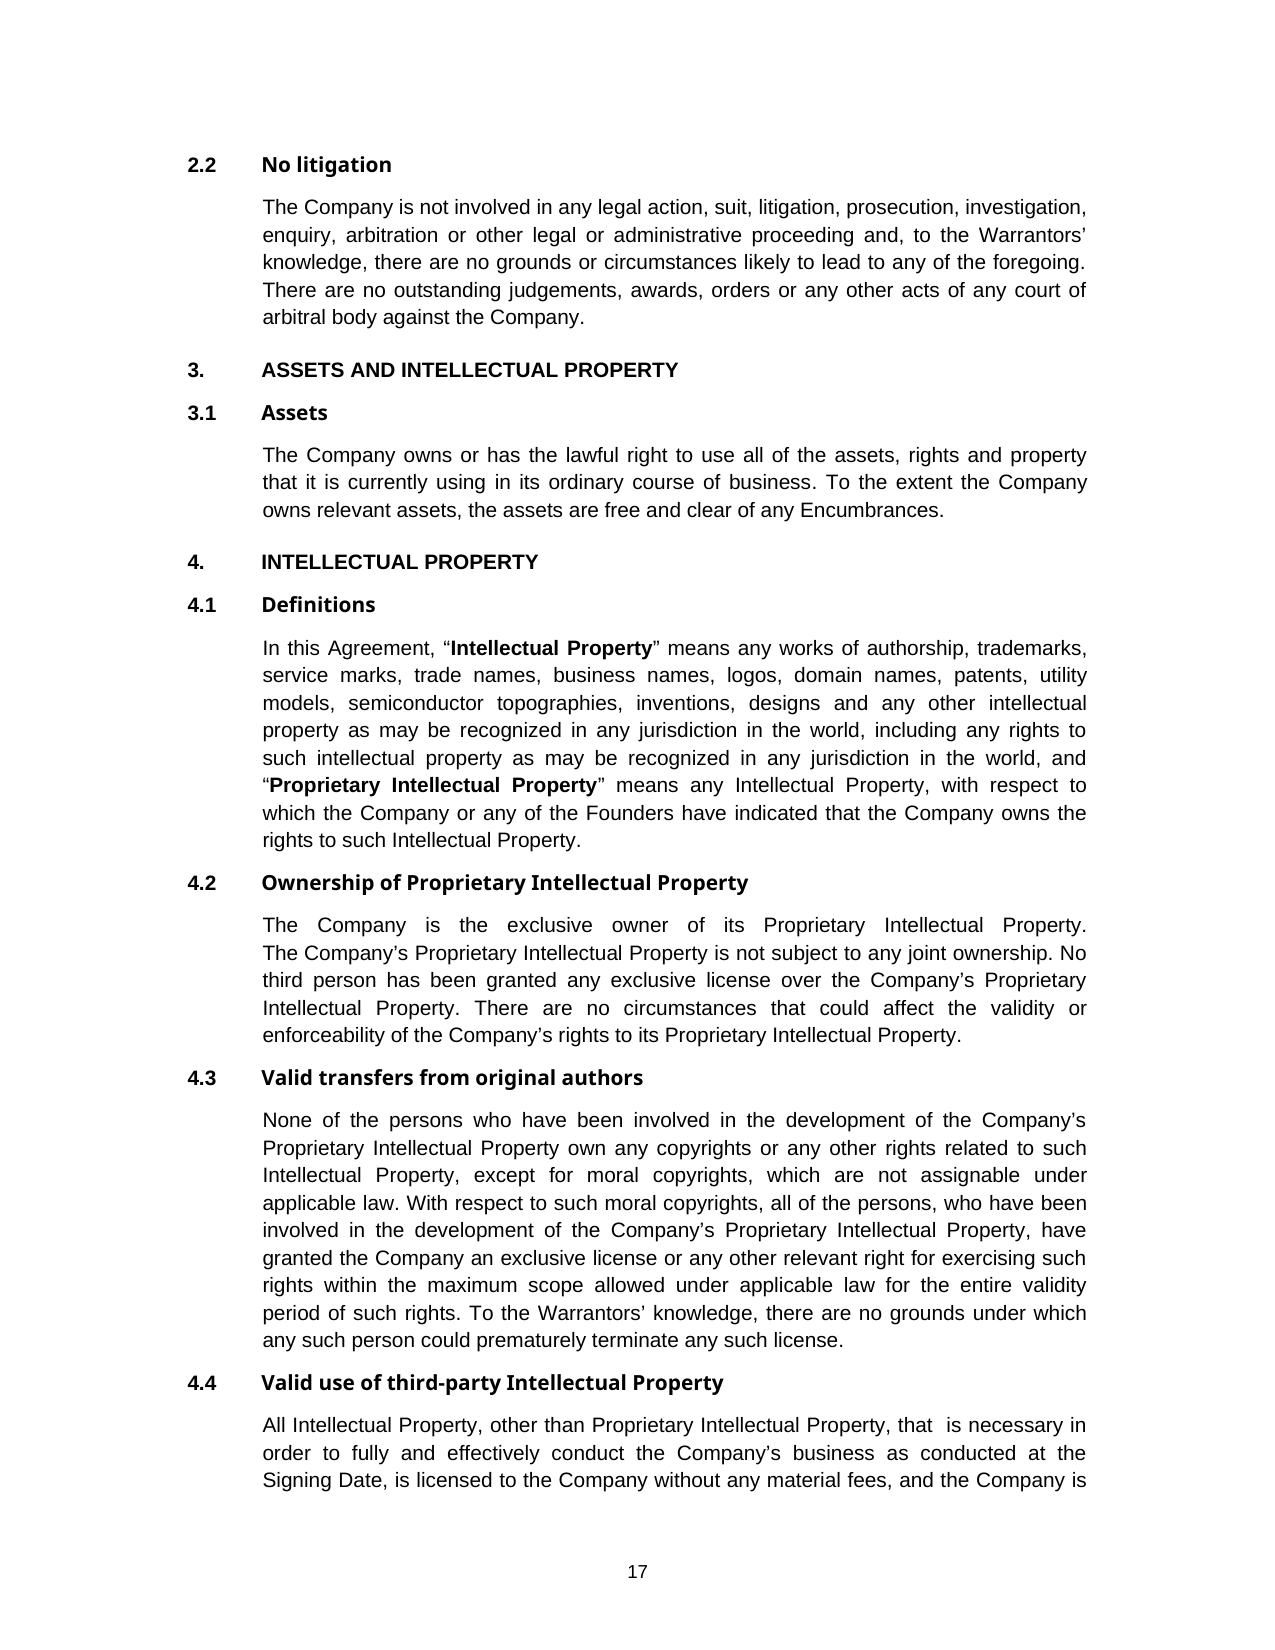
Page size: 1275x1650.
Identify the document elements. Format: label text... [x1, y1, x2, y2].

subtitle No litigation [187, 150, 1088, 178]
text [262, 1413, 1088, 1492]
subtitle Assets [187, 398, 1088, 426]
subtitle Definitions [187, 590, 1088, 619]
text None of the persons who have been involved in the development of the Company’s Proprietary Intellectual Property own any copyrights or any other rights related to such Intellectual Property, except for moral copyrights, which are not assignable under applicable law. With respect to such moral copyrights, all of the persons, who have been involved in the development of the Company’s Proprietary Intellectual Property, have granted the Company an exclusive license or any other relevant right for exercising such rights within the maximum scope allowed under applicable law for the entire validity period of such rights. To the Warrantors’ knowledge, there are no grounds under which any such person could prematurely terminate any such license. [262, 1108, 1088, 1352]
subtitle Valid use of third-party Intellectual Property [187, 1368, 1088, 1396]
text The Company is not involved in any legal action, suit, litigation, prosecution, investigation, enquiry, arbitration or other legal or administrative proceeding and, to the Warrantors’ knowledge, there are no grounds or circumstances likely to lead to any of the foregoing. There are no outstanding judgements, awards, orders or any other acts of any court of arbitral body against the Company. [262, 195, 1088, 329]
text The Company is the exclusive owner of its Proprietary Intellectual Property. The Company’s Proprietary Intellectual Property is not subject to any joint ownership. No third person has been granted any exclusive license over the Company’s Proprietary Intellectual Property. There are no circumstances that could affect the validity or enforceability of the Company’s rights to its Proprietary Intellectual Property. [262, 913, 1088, 1047]
text The Company owns or has the lawful right to use all of the assets, rights and property that it is currently using in its ordinary course of business. To the extent the Company owns relevant assets, the assets are free and clear of any Encumbrances. [262, 443, 1088, 522]
subtitle ASSETS AND INTELLECTUAL PROPERTY [187, 358, 1088, 382]
subtitle INTELLECTUAL PROPERTY [187, 550, 1088, 574]
subtitle Valid transfers from original authors [187, 1063, 1088, 1091]
text In this Agreement, “Intellectual Property” means any works of authorship, trademarks, service marks, trade names, business names, logos, domain names, patents, utility models, semiconductor topographies, inventions, designs and any other intellectual property as may be recognized in any jurisdiction in the world, including any rights to such intellectual property as may be recognized in any jurisdiction in the world, and “Proprietary Intellectual Property” means any Intellectual Property, with respect to which the Company or any of the Founders have indicated that the Company owns the rights to such Intellectual Property. [262, 635, 1088, 852]
subtitle Ownership of Proprietary Intellectual Property [187, 868, 1088, 896]
